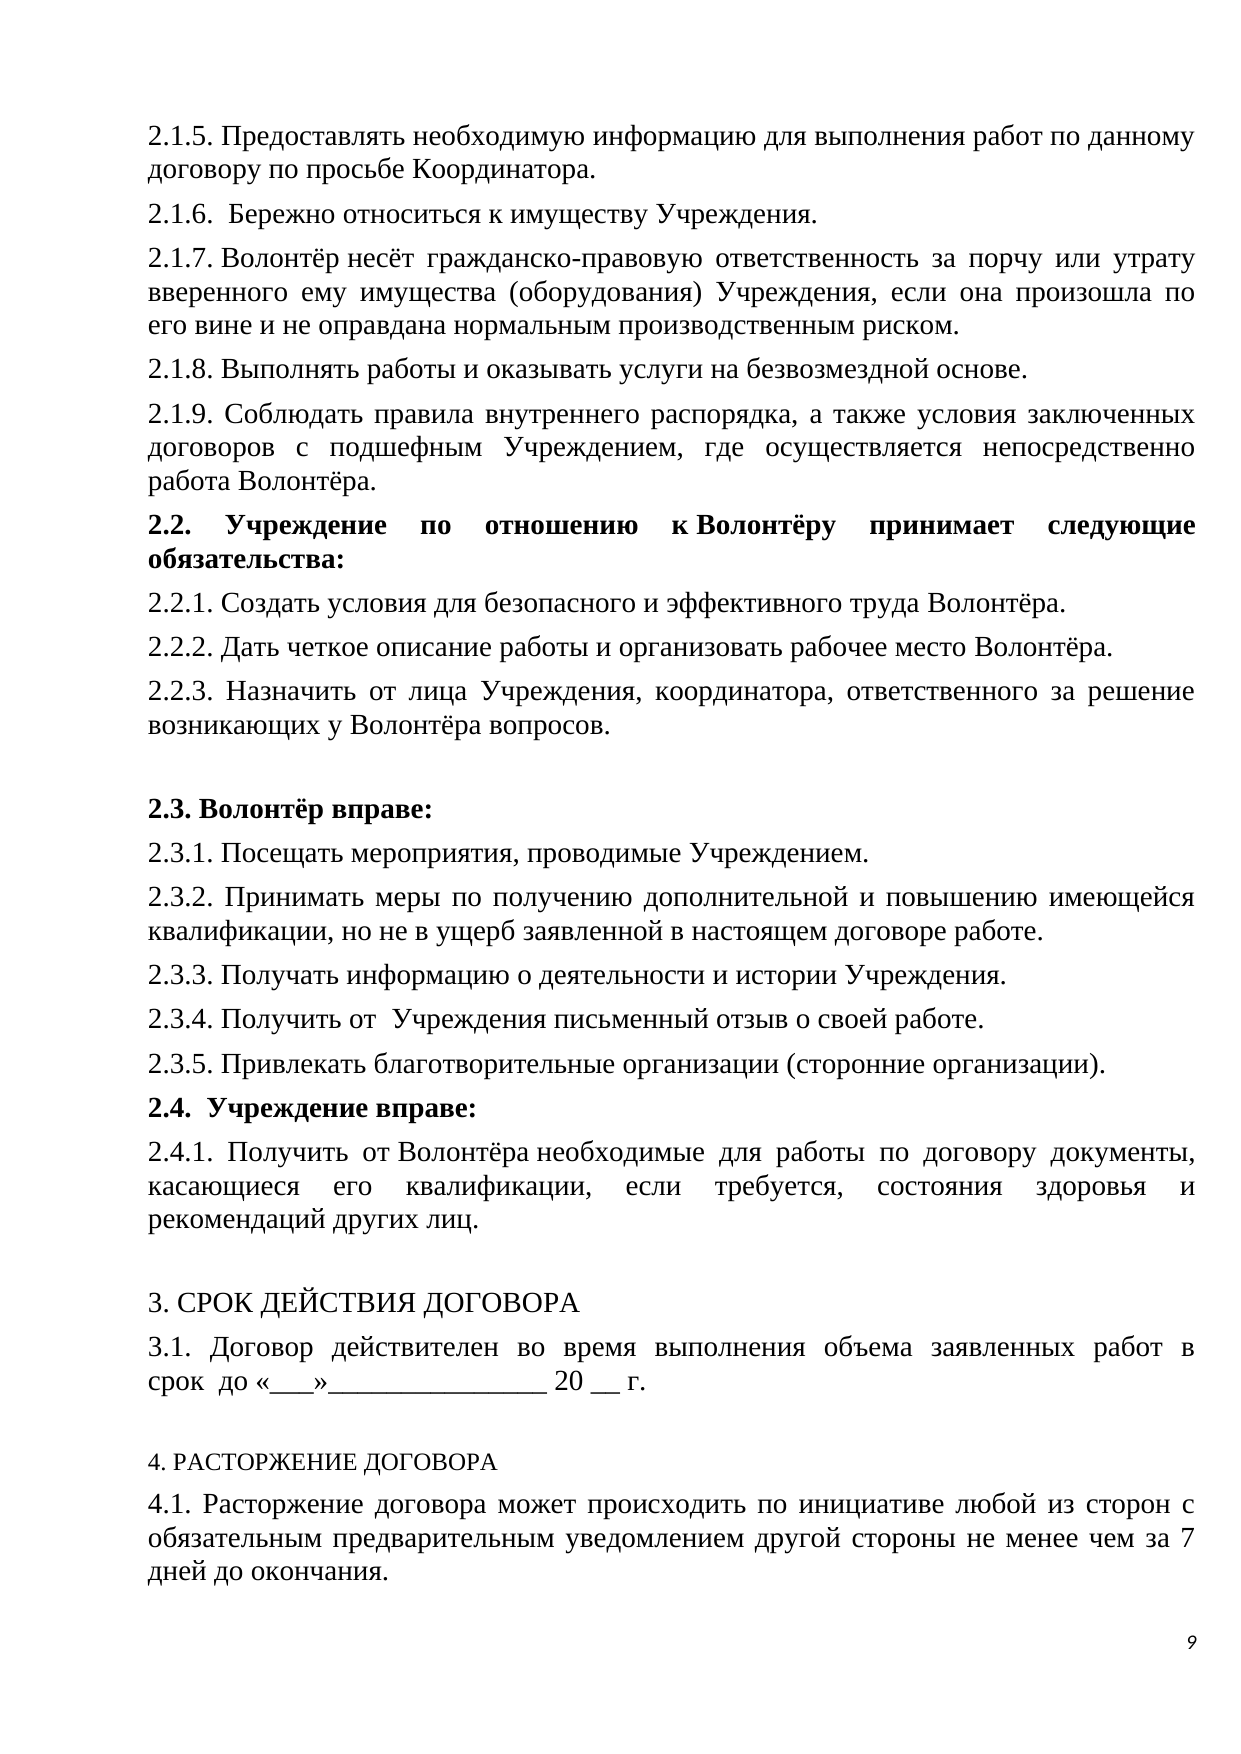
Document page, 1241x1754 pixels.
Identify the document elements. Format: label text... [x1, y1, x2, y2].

text 2.1.9. Соблюдать правила внутреннего распорядка, а также условия заключенных договоров с подшефным Учреждением, где осуществляется непосредственно работа Волонтёра. [148, 396, 1196, 496]
text 4. РАСТОРЖЕНИЕ ДОГОВОРА [148, 1447, 1196, 1475]
text 2.3.5. Привлекать благотворительные организации (сторонние организации). [148, 1046, 1196, 1079]
text 4.1. Расторжение договора может происходить по инициативе любой из сторон с обязательным предварительным уведомлением другой стороны не менее чем за 7 дней до окончания. [148, 1486, 1196, 1587]
text 2.2. Учреждение по отношению к Волонтёру принимает следующие обязательства: [148, 507, 1196, 574]
text 2.4. Учреждение вправе: [148, 1090, 1196, 1123]
text 2.2.2. Дать четкое описание работы и организовать рабочее место Волонтёра. [148, 629, 1196, 663]
text 2.3. Волонтёр вправе: [148, 791, 1196, 824]
text 2.1.5. Предоставлять необходимую информацию для выполнения работ по данному договору по просьбе Координатора. [148, 118, 1196, 185]
text 2.3.4. Получить от Учреждения письменный отзыв о своей работе. [148, 1001, 1196, 1035]
text 2.3.3. Получать информацию о деятельности и истории Учреждения. [148, 957, 1196, 991]
text 2.2.1. Создать условия для безопасного и эффективного труда Волонтёра. [148, 585, 1196, 618]
text 2.1.7. Волонтёр несёт гражданско-правовую ответственность за порчу или утрату вверенного ему имущества (оборудования) Учреждения, если она произошла по его вине и не оправдана нормальным производственным риском. [148, 240, 1196, 341]
text 3. СРОК ДЕЙСТВИЯ ДОГОВОРА [148, 1285, 1196, 1319]
text 2.1.6. Бережно относиться к имуществу Учреждения. [148, 196, 1196, 229]
text 2.2.3. Назначить от лица Учреждения, координатора, ответственного за решение возникающих у Волонтёра вопросов. [148, 673, 1196, 741]
text 2.3.2. Принимать меры по получению дополнительной и повышению имеющейся квалификации, но не в ущерб заявленной в настоящем договоре работе. [148, 879, 1196, 946]
text 2.3.1. Посещать мероприятия, проводимые Учреждением. [148, 835, 1196, 869]
text 2.1.8. Выполнять работы и оказывать услуги на безвозмездной основе. [148, 352, 1196, 385]
text 2.4.1. Получить от Волонтёра необходимые для работы по договору документы, касающиеся его квалификации, если требуется, состояния здоровья и рекомендаций других лиц. [148, 1134, 1196, 1235]
text 3.1. Договор действителен во время выполнения объема заявленных работ в срок до «___»_______________ 20 __ г. [148, 1329, 1196, 1396]
